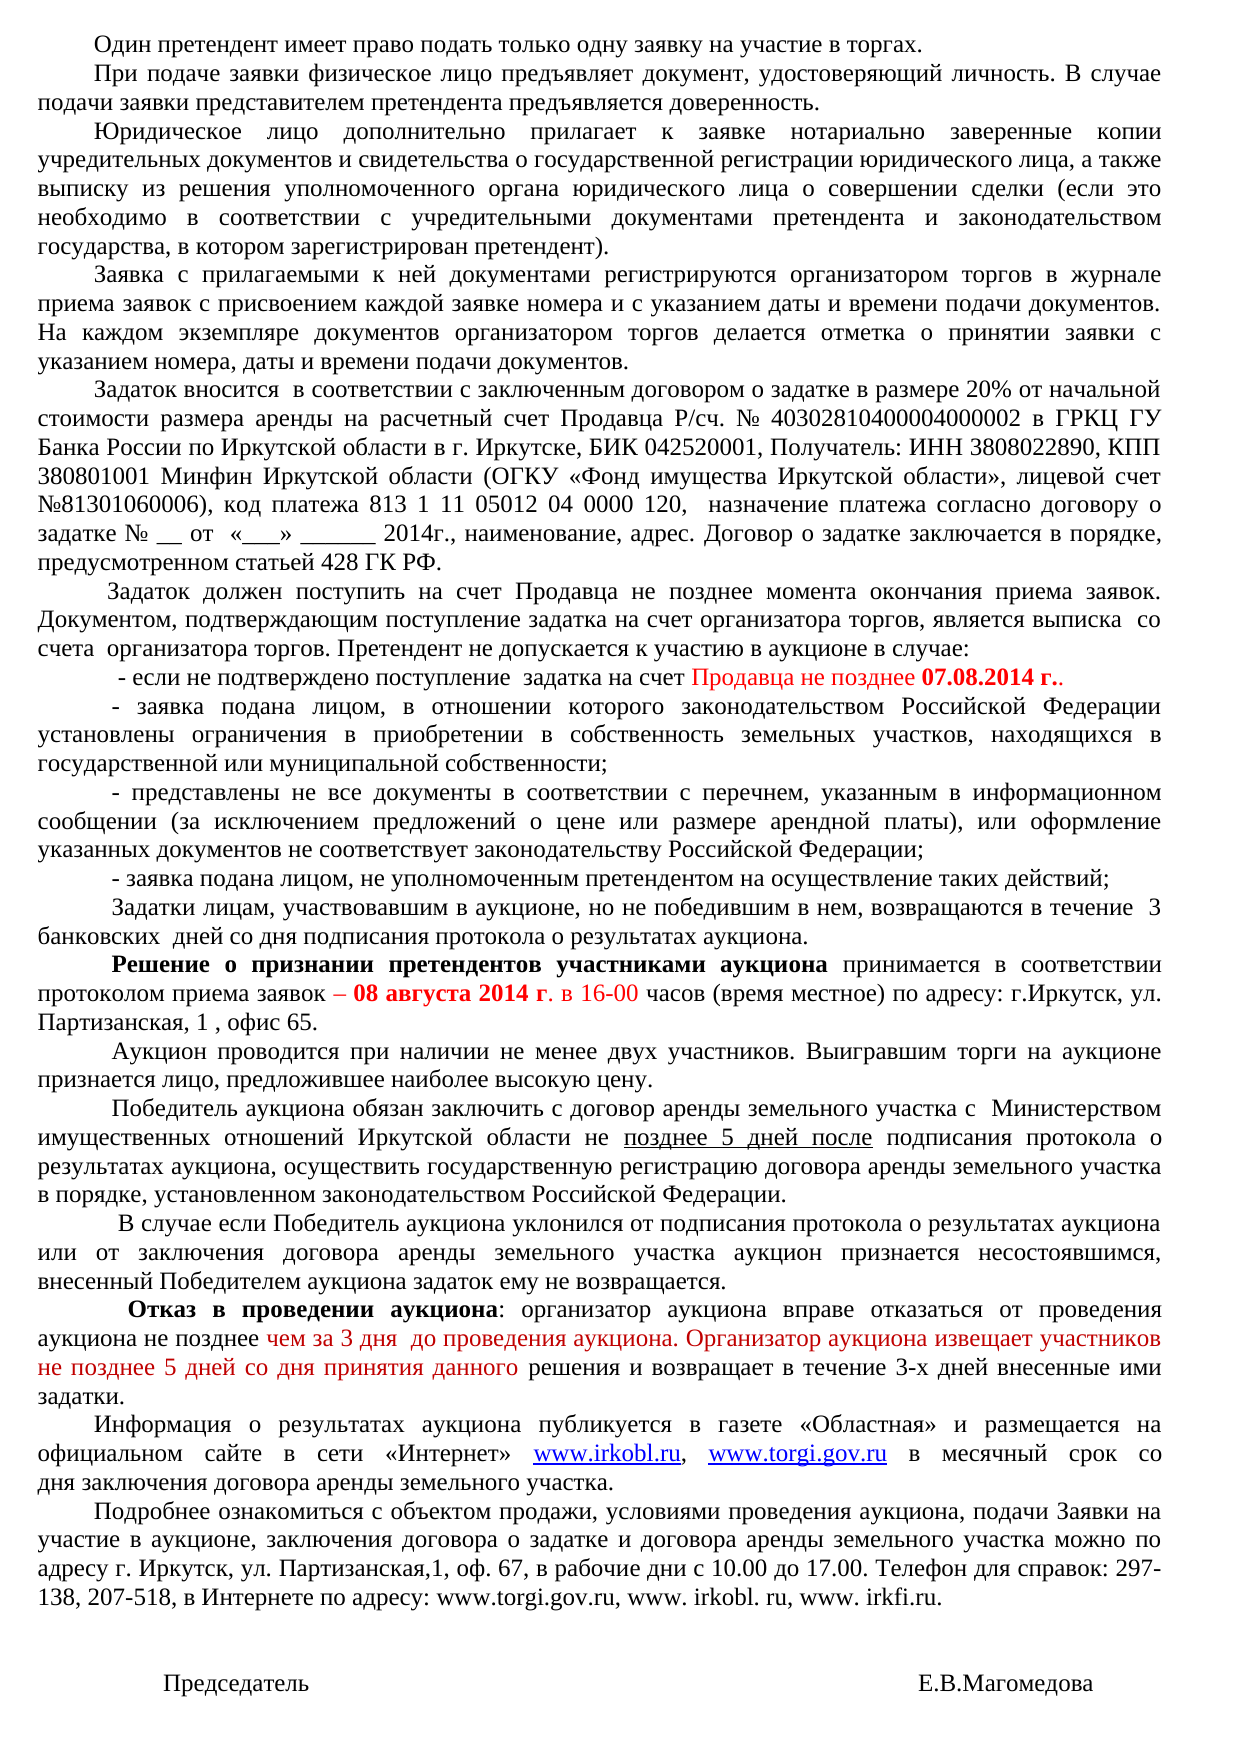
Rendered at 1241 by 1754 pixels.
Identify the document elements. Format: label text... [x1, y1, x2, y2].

title - представлены не все документы в соответствии с перечнем, указанным в информационном сообщении (за исключением предложений о цене или размере арендной платы), или оформление указанных документов не соответствует законодательству Российской Федерации; [37, 777, 1162, 863]
text При подаче заявки физическое лицо предъявляет документ, удостоверяющий личность. В случае подачи заявки представителем претендента предъявляется доверенность. [37, 58, 1162, 116]
text Победитель аукциона обязан заключить с договор аренды земельного участка с Министерством имущественных отношений Иркутской области не позднее 5 дней после подписания протокола о результатах аукциона, осуществить государственную регистрацию договора аренды земельного участка в порядке, установленном законодательством Российской Федерации. [37, 1093, 1162, 1208]
title - если не подтверждено поступление задатка на счет Продавца не позднее 07.08.2014 г.. [37, 662, 1162, 691]
title Решение о признании претендентов участниками аукциона принимается в соответствии протоколом приема заявок – 08 августа 2014 г. в 16-00 часов (время местное) по адресу: г.Иркутск, ул. Партизанская, 1 , офис 65. [37, 949, 1162, 1036]
title Задатки лицам, участвовавшим в аукционе, но не победившим в нем, возвращаются в течение 3 банковских дней со дня подписания протокола о результатах аукциона. [37, 892, 1162, 949]
text В случае если Победитель аукциона уклонился от подписания протокола о результатах аукциона или от заключения договора аренды земельного участка аукцион признается несостоявшимся, внесенный Победителем аукциона задаток ему не возвращается. [37, 1208, 1162, 1294]
title Информация о результатах аукциона публикуется в газете «Областная» и размещается на официальном сайте в сети «Интернет» www.irkobl.ru, www.torgi.gov.ru в месячный срок со дня заключения договора аренды земельного участка. [37, 1409, 1162, 1496]
text Задаток вносится в соответствии с заключенным договором о задатке в размере 20% от начальной стоимости размера аренды на расчетный счет Продавца Р/сч. № 40302810400004000002 в ГРКЦ ГУ Банка России по Иркутской области в г. Иркутске, БИК 042520001, Получатель: ИНН 3808022890, КПП 380801001 Минфин Иркутской области (ОГКУ «Фонд имущества Иркутской области», лицевой счет №81301060006), код платежа 813 1 11 05012 04 0000 120, назначение платежа согласно договору о задатке № __ от «___» ______ 2014г., наименование, адрес. Договор о задатке заключается в порядке, предусмотренном статьей 428 ГК РФ. [37, 374, 1162, 576]
title Отказ в проведении аукциона: организатор аукциона вправе отказаться от проведения аукциона не позднее чем за 3 дня до проведения аукциона. Организатор аукциона извещает участников не позднее 5 дней со дня принятия данного решения и возвращает в течение 3-х дней внесенные ими задатки. [37, 1294, 1162, 1409]
text Один претендент имеет право подать только одну заявку на участие в торгах. [37, 29, 1162, 58]
title Председатель Е.В.Магомедова [37, 1668, 1162, 1697]
title Подробнее ознакомиться с объектом продажи, условиями проведения аукциона, подачи Заявки на участие в аукционе, заключения договора о задатке и договора аренды земельного участка можно по адресу г. Иркутск, ул. Партизанская,1, оф. 67, в рабочие дни с 10.00 до 17.00. Телефон для справок: 297-138, 207-518, в Интернете по адресу: www.torgi.gov.ru, www. irkobl. ru, www. irkfi.ru. [37, 1496, 1162, 1611]
title - заявка подана лицом, не уполномоченным претендентом на осуществление таких действий; [37, 863, 1162, 892]
title Задаток должен поступить на счет Продавца не позднее момента окончания приема заявок. Документом, подтверждающим поступление задатка на счет организатора торгов, является выписка со счета организатора торгов. Претендент не допускается к участию в аукционе в случае: [37, 576, 1162, 662]
title - заявка подана лицом, в отношении которого законодательством Российской Федерации установлены ограничения в приобретении в собственность земельных участков, находящихся в государственной или муниципальной собственности; [37, 691, 1162, 777]
text Заявка с прилагаемыми к ней документами регистрируются организатором торгов в журнале приема заявок с присвоением каждой заявке номера и с указанием даты и времени подачи документов. На каждом экземпляре документов организатором торгов делается отметка о принятии заявки с указанием номера, даты и времени подачи документов. [37, 259, 1162, 374]
text Юридическое лицо дополнительно прилагает к заявке нотариально заверенные копии учредительных документов и свидетельства о государственной регистрации юридического лица, а также выписку из решения уполномоченного органа юридического лица о совершении сделки (если это необходимо в соответствии с учредительными документами претендента и законодательством государства, в котором зарегистрирован претендент). [37, 116, 1162, 259]
title Аукцион проводится при наличии не менее двух участников. Выигравшим торги на аукционе признается лицо, предложившее наиболее высокую цену. [37, 1036, 1162, 1093]
